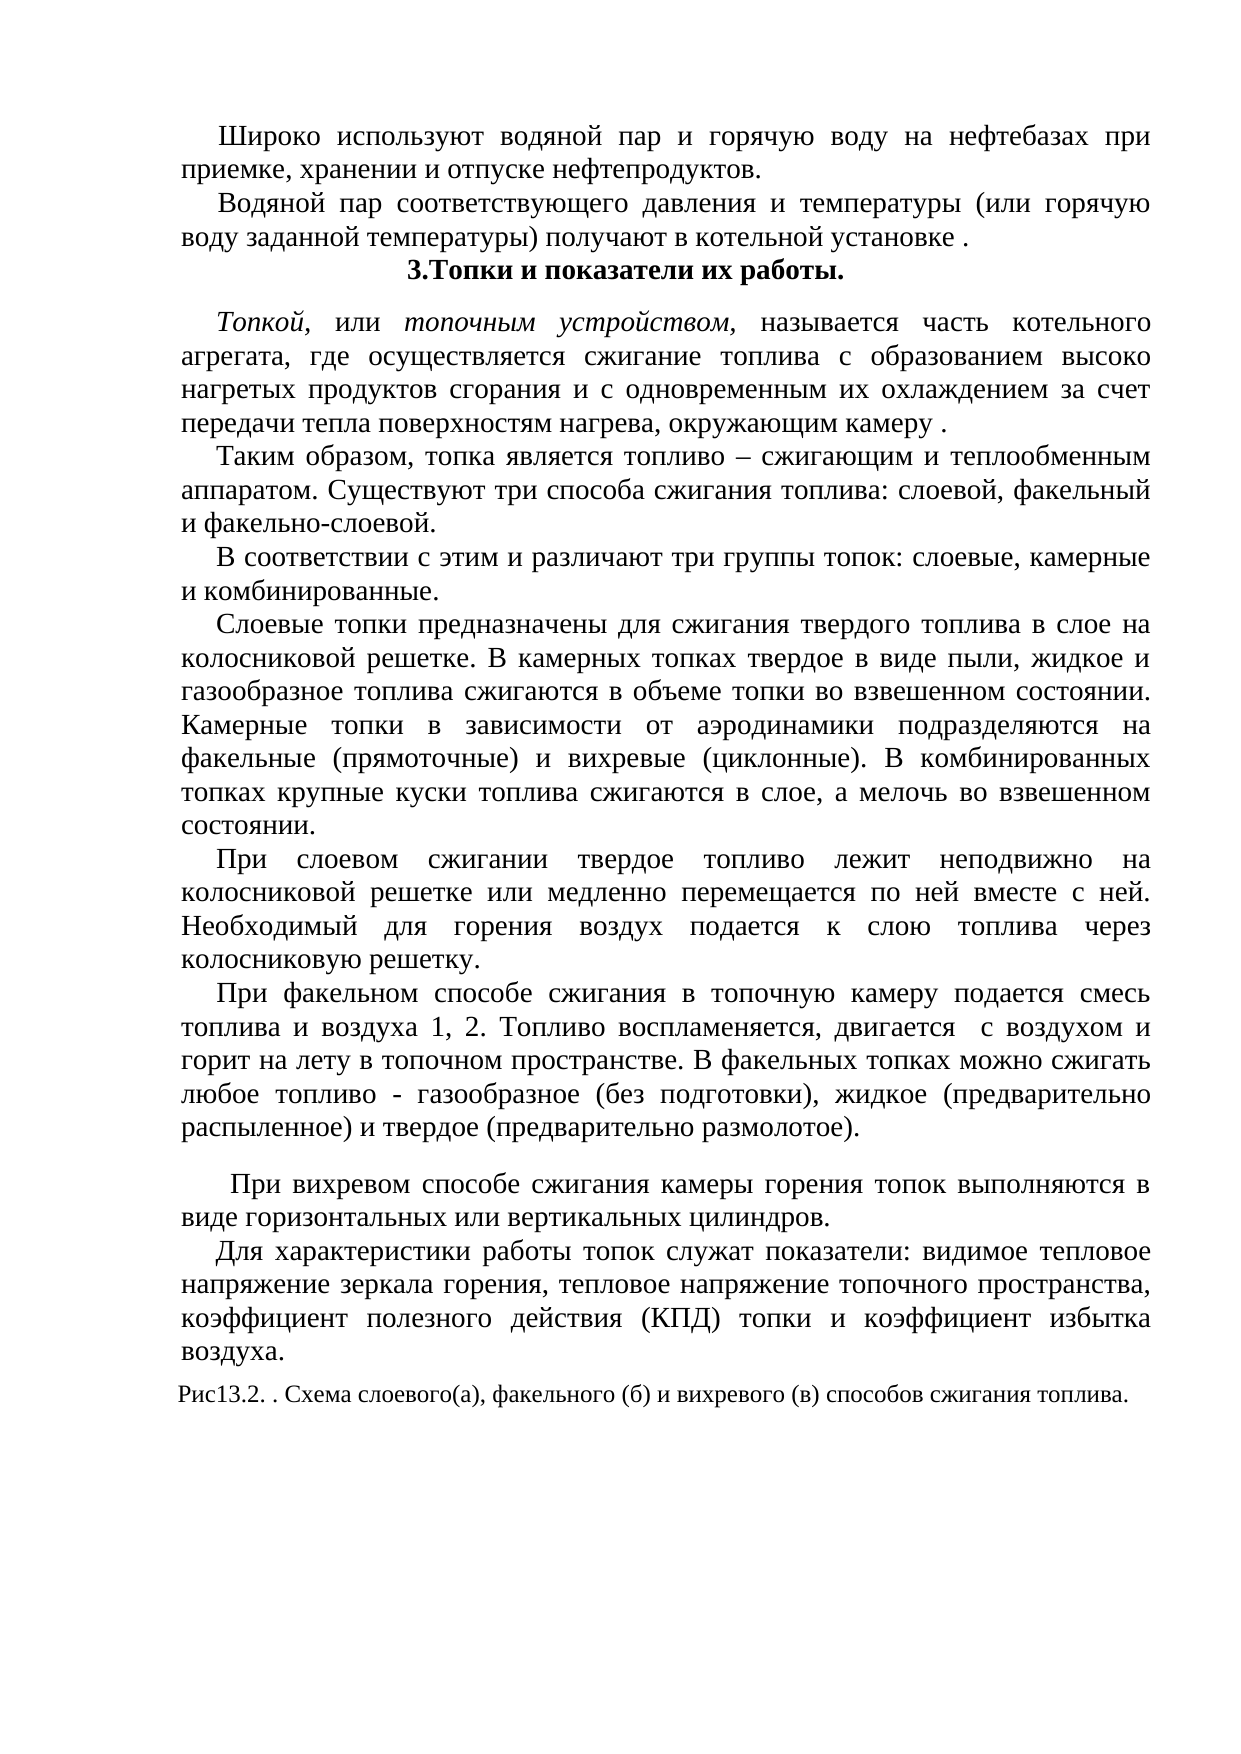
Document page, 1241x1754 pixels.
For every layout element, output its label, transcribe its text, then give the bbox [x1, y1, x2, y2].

text В соответствии с этим и различают три группы топок: слоевые, камерные и комбинированные. [181, 539, 1152, 606]
text Таким образом, топка является топливо – сжигающим и теплообменным аппаратом. Существуют три способа сжигания топлива: слоевой, факельный и факельно-слоевой. [181, 438, 1152, 539]
text Рис13.2. . Схема слоевого(а), факельного (б) и вихревого (в) способов сжигания топлива. [177, 1379, 1143, 1408]
text Водяной пар соответствующего давления и температуры (или горячую воду заданной температуры) получают в котельной установке . [181, 185, 1152, 252]
text При слоевом сжигании твердое топливо лежит неподвижно на колосниковой решетке или медленно перемещается по ней вместе с ней. Необходимый для горения воздух подается к слою топлива через колосниковую решетку. [181, 841, 1152, 975]
text Топкой, или топочным устройством, называется часть котельного агрегата, где осуществляется сжигание топлива с образованием высоко нагретых продуктов сгорания и с одновременным их охлаждением за счет передачи тепла поверхностям нагрева, окружающим камеру . [181, 304, 1152, 438]
text При факельном способе сжигания в топочную камеру подается смесь топлива и воздуха 1, 2. Топливо воспламеняется, двигается с воздухом и горит на лету в топочном пространстве. В факельных топках можно сжигать любое топливо - газообразное (без подготовки), жидкое (предварительно распыленное) и твердое (предварительно размолотое). [181, 975, 1152, 1143]
text Для характеристики работы топок служат показатели: видимое тепловое напряжение зеркала горения, тепловое напряжение топочного пространства, коэффициент полезного действия (КПД) топки и коэффициент избытка воздуха. [181, 1233, 1152, 1367]
text Слоевые топки предназначены для сжигания твердого топлива в слое на колосниковой решетке. В камерных топках твердое в виде пыли, жидкое и газообразное топлива сжигаются в объеме топки во взвешенном состоянии. Камерные топки в зависимости от аэродинамики подразделяются на факельные (прямоточные) и вихревые (циклонные). В комбинированных топках крупные куски топлива сжигаются в слое, а мелочь во взвешенном состоянии. [181, 606, 1152, 841]
text При вихревом способе сжигания камеры горения топок выполняются в виде горизонтальных или вертикальных цилиндров. [181, 1166, 1152, 1233]
text Широко используют водяной пар и горячую воду на нефтебазах при приемке, хранении и отпуске нефтепродуктов. [181, 118, 1152, 185]
text 3.Топки и показатели их работы. [181, 252, 1152, 286]
